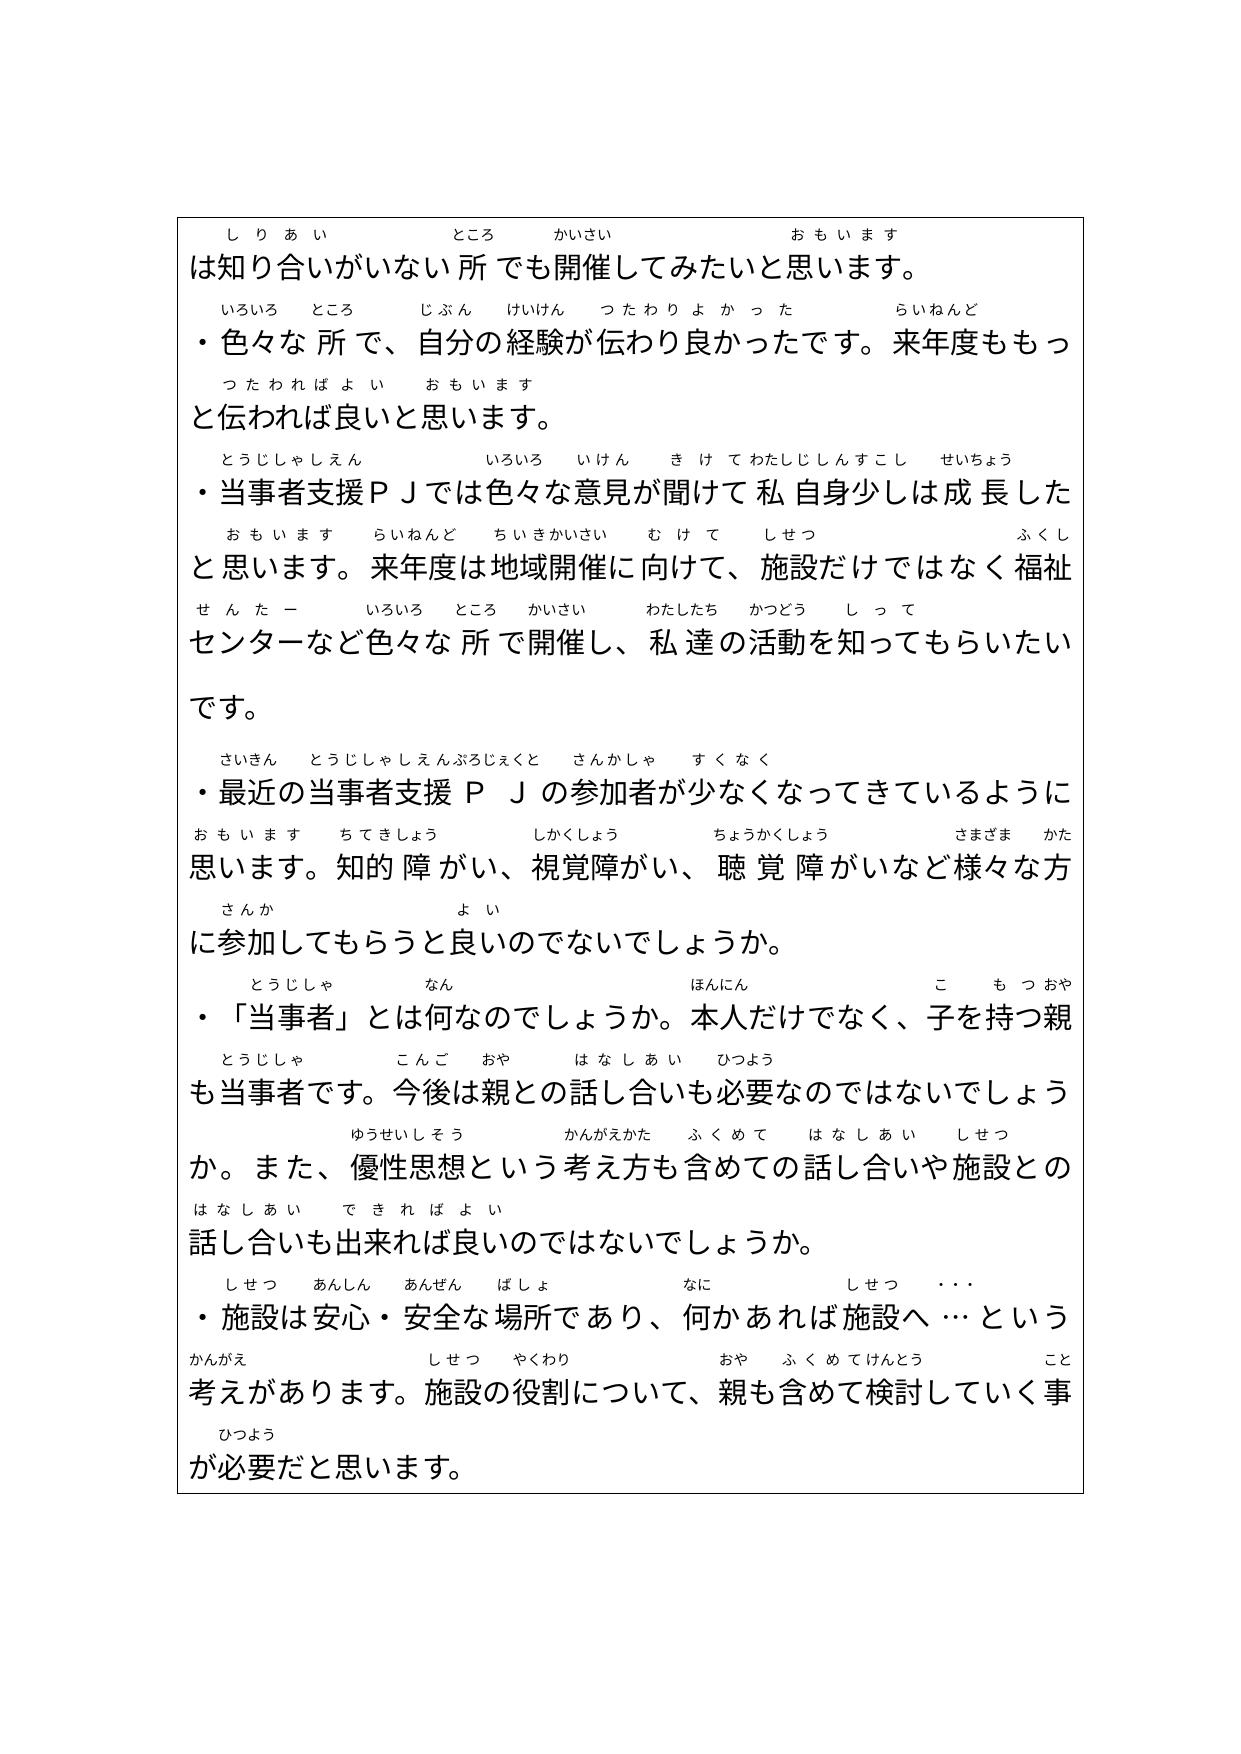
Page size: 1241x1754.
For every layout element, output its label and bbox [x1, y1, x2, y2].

table_cell [178, 218, 1083, 1493]
